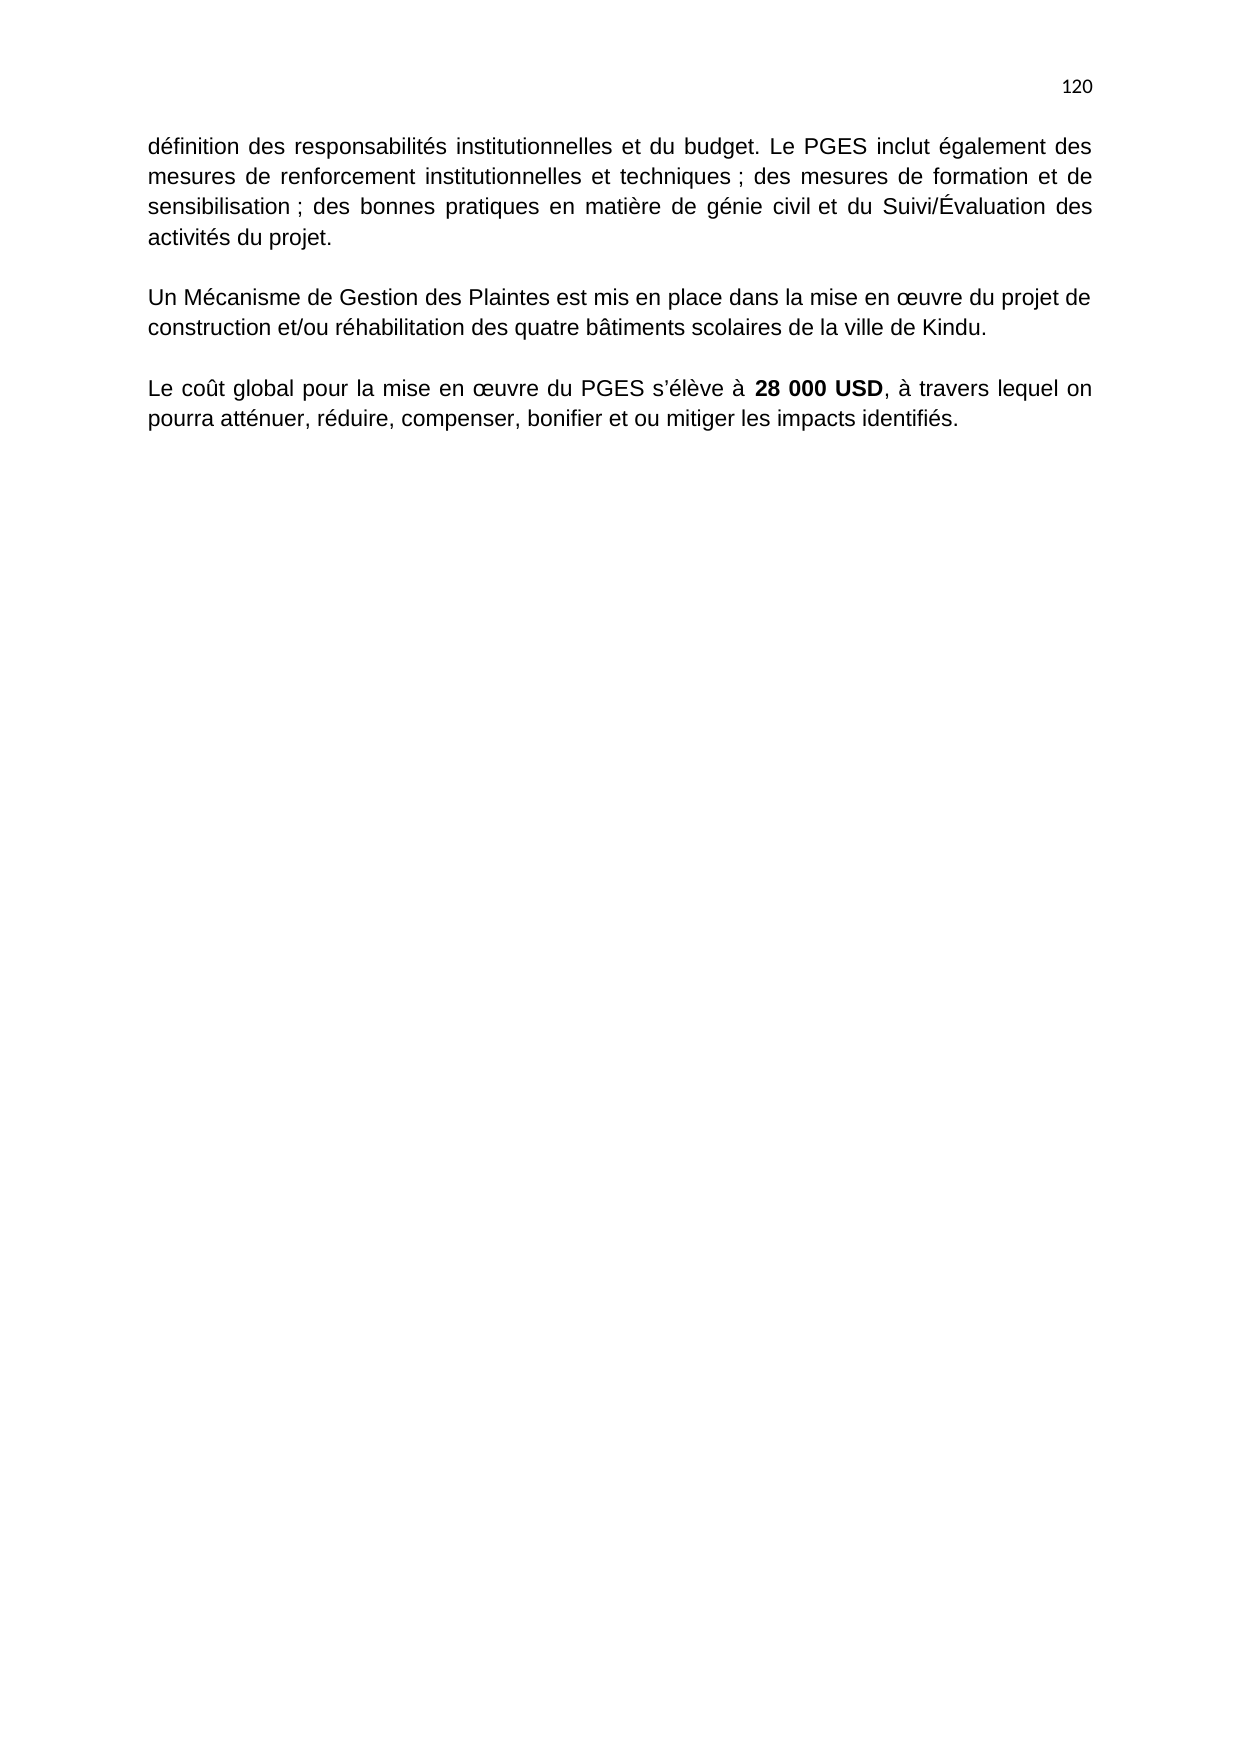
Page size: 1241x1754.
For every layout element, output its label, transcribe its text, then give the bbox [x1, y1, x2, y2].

text Le coût global pour la mise en œuvre du PGES s’élève à 28 000 USD, à travers lequel on pourra atténuer, réduire, compenser, bonifier et ou mitiger les impacts identifiés. [148, 374, 1093, 431]
text Un Mécanisme de Gestion des Plaintes est mis en place dans la mise en œuvre du projet de construction et/ou réhabilitation des quatre bâtiments scolaires de la ville de Kindu. [148, 284, 1093, 341]
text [148, 133, 1093, 250]
